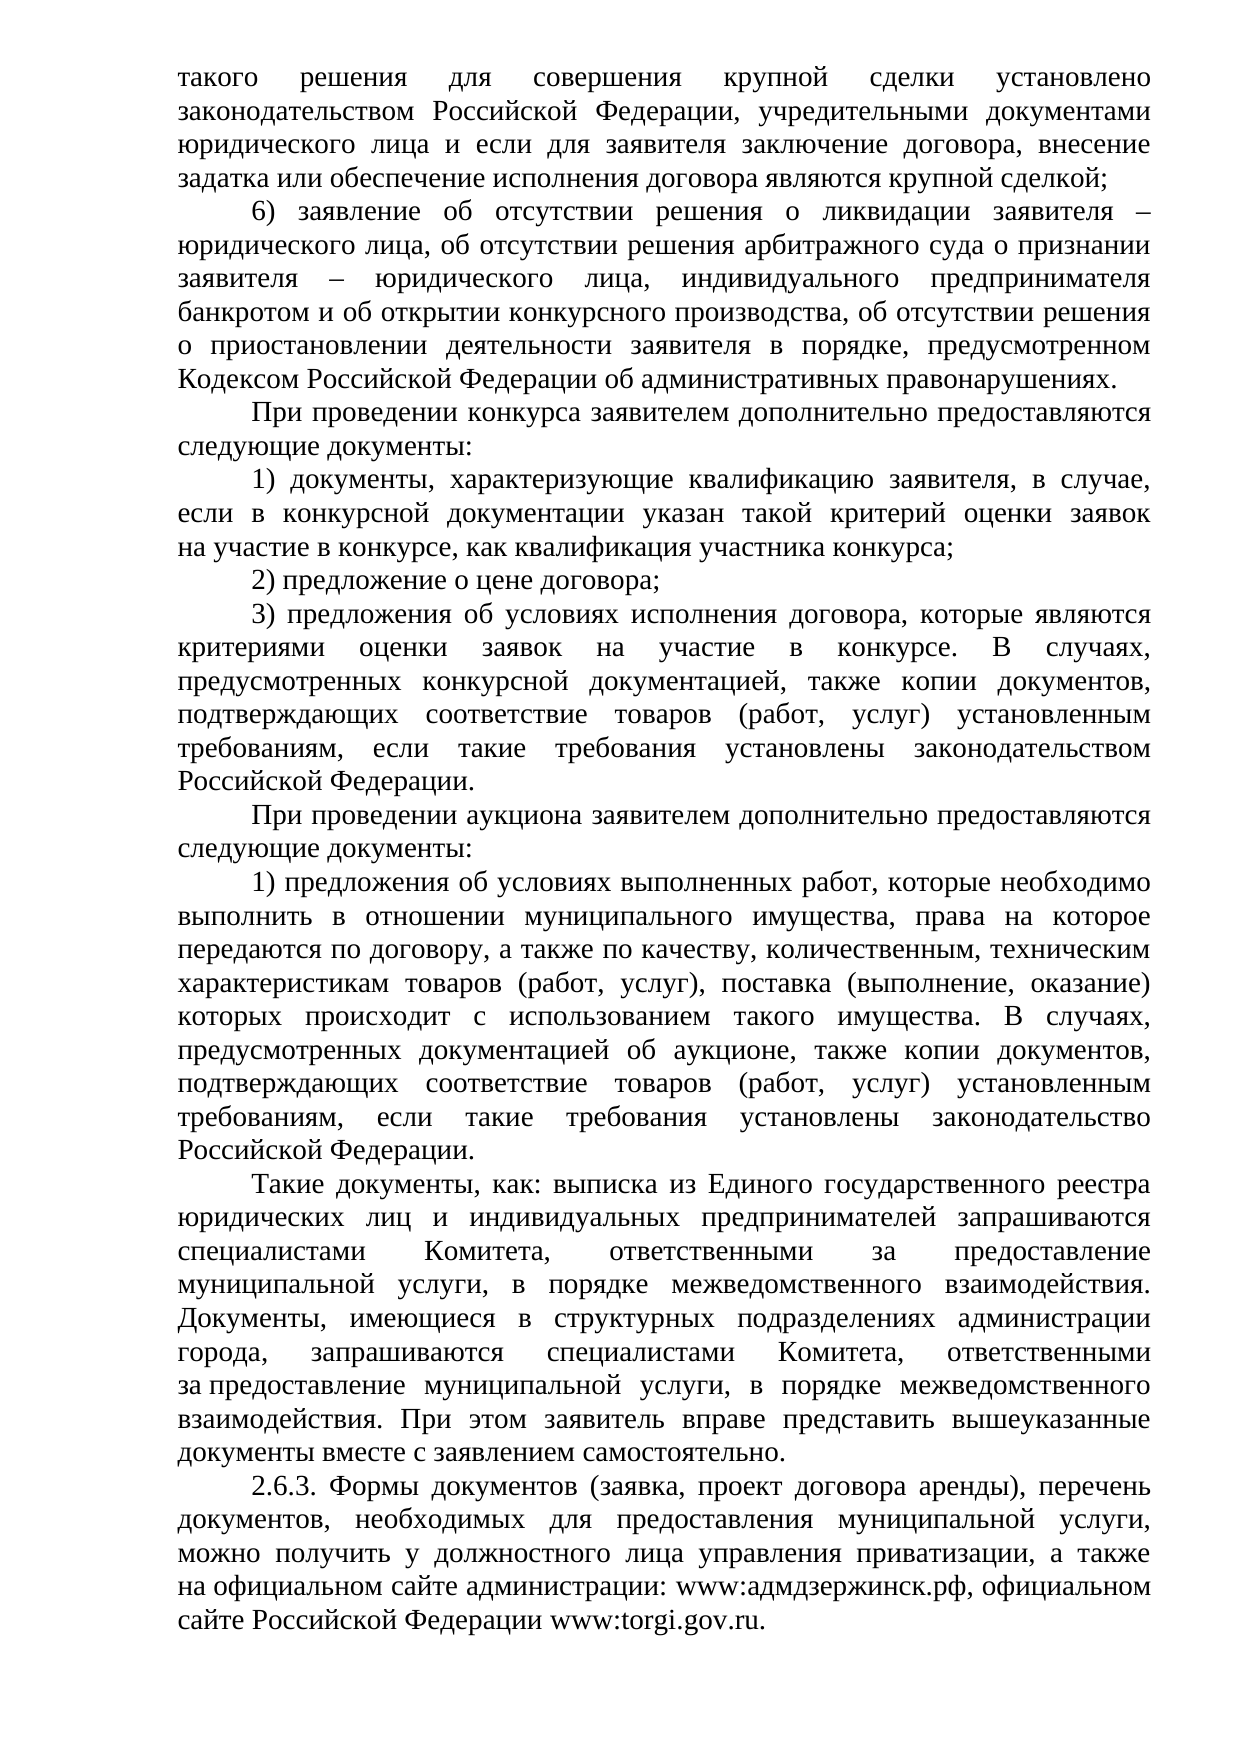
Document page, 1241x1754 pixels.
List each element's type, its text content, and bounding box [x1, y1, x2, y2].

text 1) документы, характеризующие квалификацию заявителя, в случае, если в конкурсной документации указан такой критерий оценки заявок на участие в конкурсе, как квалификация участника конкурса; [177, 462, 1152, 562]
text При проведении аукциона заявителем дополнительно предоставляются следующие документы: [177, 797, 1152, 864]
text 3) предложения об условиях исполнения договора, которые являются критериями оценки заявок на участие в конкурсе. В случаях, предусмотренных конкурсной документацией, также копии документов, подтверждающих соответствие товаров (работ, услуг) установленным требованиям, если такие требования установлены законодательством Российской Федерации. [177, 596, 1152, 797]
text 2.6.3. Формы документов (заявка, проект договора аренды), перечень документов, необходимых для предоставления муниципальной услуги, можно получить у должностного лица управления приватизации, а также на официальном сайте администрации: www:адмдзержинск.рф, официальном сайте Российской Федерации www:torgi.gov.ru. [177, 1468, 1152, 1636]
text 6) заявление об отсутствии решения о ликвидации заявителя – юридического лица, об отсутствии решения арбитражного суда о признании заявителя – юридического лица, индивидуального предпринимателя банкротом и об открытии конкурсного производства, об отсутствии решения о приостановлении деятельности заявителя в порядке, предусмотренном Кодексом Российской Федерации об административных правонарушениях. [177, 193, 1152, 394]
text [177, 59, 1152, 193]
text При проведении конкурса заявителем дополнительно предоставляются следующие документы: [177, 394, 1152, 462]
text Такие документы, как: выписка из Единого государственного реестра юридических лиц и индивидуальных предпринимателей запрашиваются специалистами Комитета, ответственными за предоставление муниципальной услуги, в порядке межведомственного взаимодействия. Документы, имеющиеся в структурных подразделениях администрации города, запрашиваются специалистами Комитета, ответственными за предоставление муниципальной услуги, в порядке межведомственного взаимодействия. При этом заявитель вправе представить вышеуказанные документы вместе с заявлением самостоятельно. [177, 1166, 1152, 1468]
text 1) предложения об условиях выполненных работ, которые необходимо выполнить в отношении муниципального имущества, права на которое передаются по договору, а также по качеству, количественным, техническим характеристикам товаров (работ, услуг), поставка (выполнение, оказание) которых происходит с использованием такого имущества. В случаях, предусмотренных документацией об аукционе, также копии документов, подтверждающих соответствие товаров (работ, услуг) установленным требованиям, если такие требования установлены законодательство Российской Федерации. [177, 864, 1152, 1166]
text 2) предложение о цене договора; [177, 562, 1152, 596]
